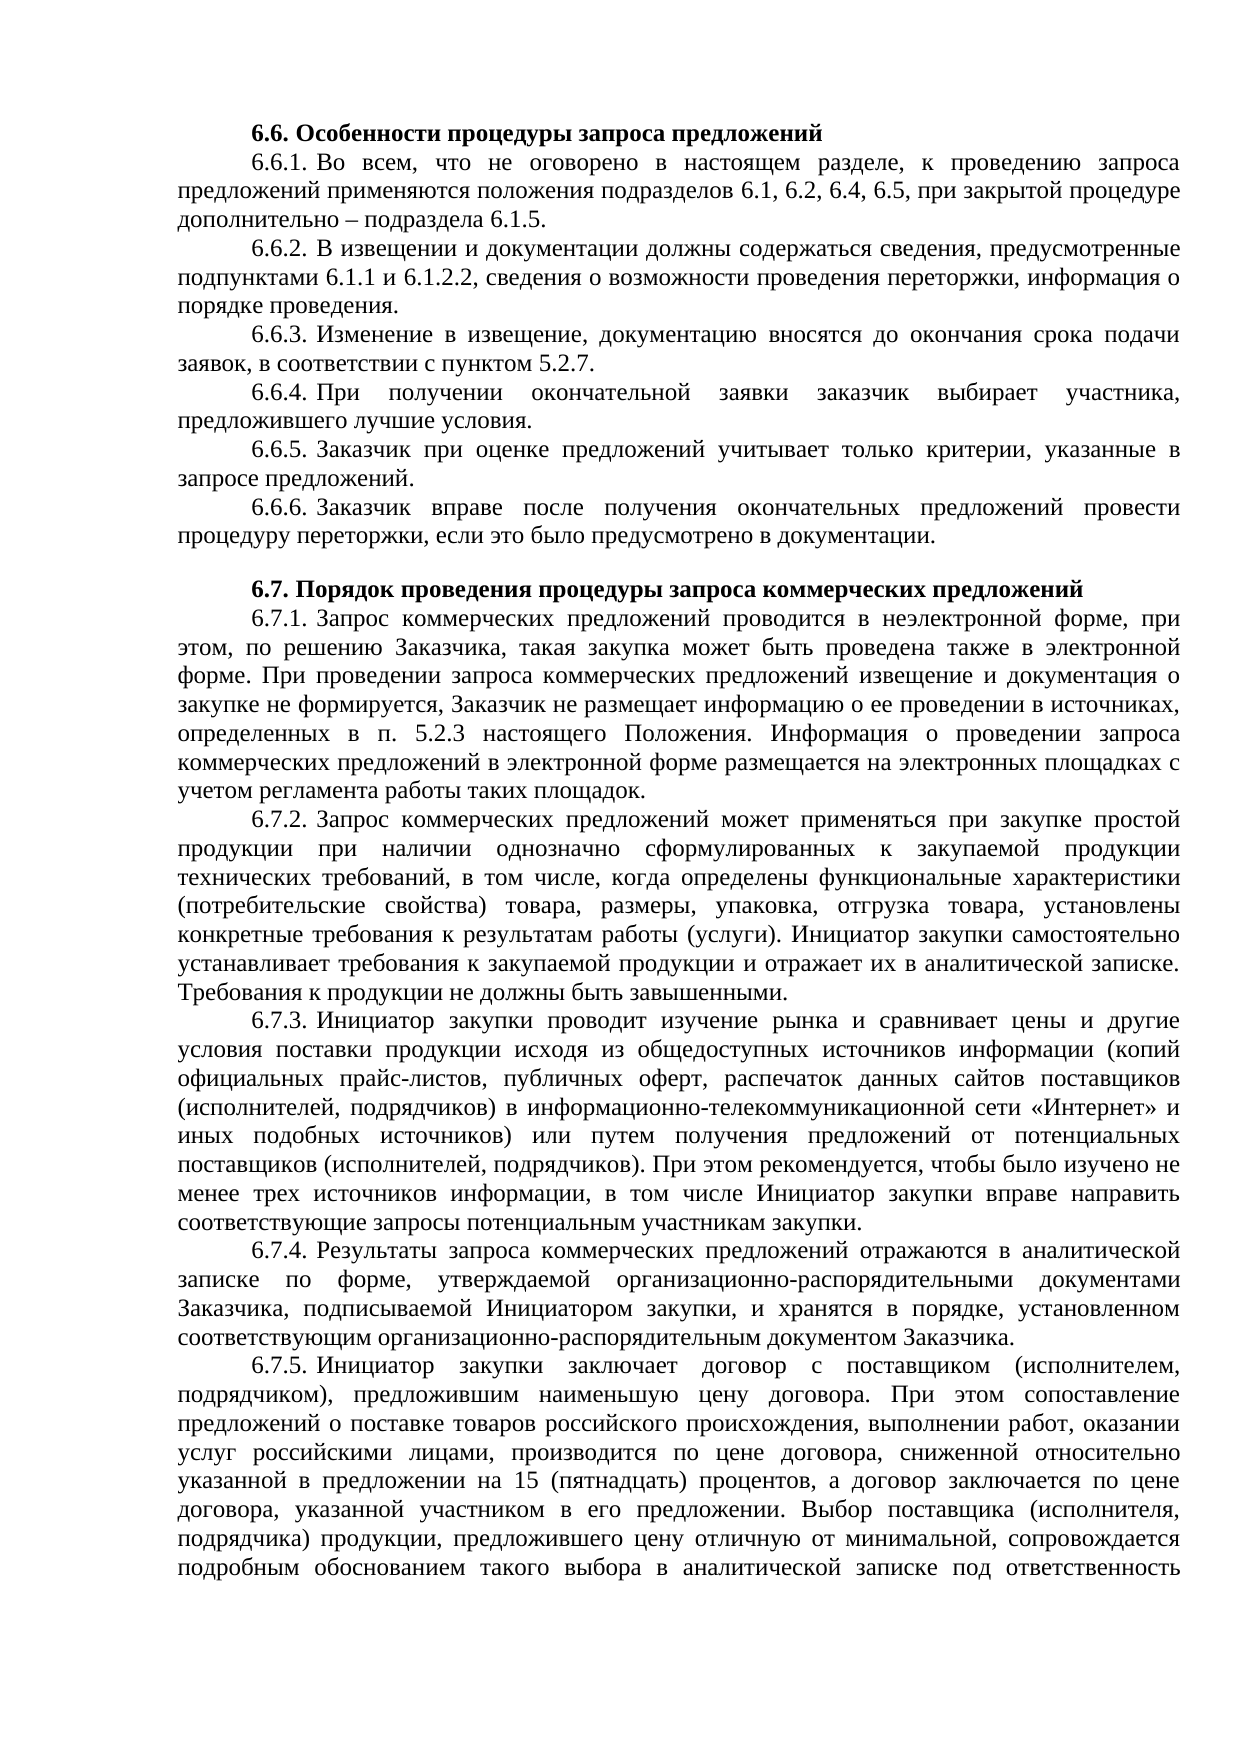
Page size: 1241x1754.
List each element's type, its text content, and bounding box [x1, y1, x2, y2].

list Инициатор закупки проводит изучение рынка и сравнивает цены и другие условия поставки продукции исходя из общедоступных источников информации (копий официальных прайс-листов, публичных оферт, распечаток данных сайтов поставщиков (исполнителей, подрядчиков) в информационно-телекоммуникационной сети «Интернет» и иных подобных источников) или путем получения предложений от потенциальных поставщиков (исполнителей, подрядчиков). При этом рекомендуется, чтобы было изучено не менее трех источников информации, в том числе Инициатор закупки вправе направить соответствующие запросы потенциальным участникам закупки. [177, 1006, 1181, 1236]
list Особенности процедуры запроса предложений [177, 118, 1181, 147]
list Изменение в извещение, документацию вносятся до окончания срока подачи заявок, в соответствии с пунктом 5.2.7.. [177, 319, 1181, 377]
list При получении окончательной заявки заказчик выбирает участника, предложившего лучшие условия. [177, 377, 1181, 434]
list Во всем, что не оговорено в настоящем разделе, к проведению запроса предложений применяются положения подразделов 6.1., 6.2., 6.4., 6.5., при закрытой процедуре дополнительно – подраздела 6.1.5.. [177, 147, 1181, 233]
list Запрос коммерческих предложений проводится в неэлектронной форме, при этом, по решению Заказчика, такая закупка может быть проведена также в электронной форме. При проведении запроса коммерческих предложений извещение и документация о закупке не формируется, Заказчик не размещает информацию о ее проведении в источниках, определенных в п. 5.2.3. настоящего Положения. Информация о проведении запроса коммерческих предложений в электронной форме размещается на электронных площадках с учетом регламента работы таких площадок. [177, 603, 1181, 804]
list Заказчик вправе после получения окончательных предложений провести процедуру переторжки, если это было предусмотрено в документации. [177, 492, 1181, 549]
list Заказчик при оценке предложений учитывает только критерии, указанные в запросе предложений. [177, 434, 1181, 492]
list Запрос коммерческих предложений может применяться при закупке простой продукции при наличии однозначно сформулированных к закупаемой продукции технических требований, в том числе, когда определены функциональные характеристики (потребительские свойства) товара, размеры, упаковка, отгрузка товара, установлены конкретные требования к результатам работы (услуги). Инициатор закупки самостоятельно устанавливает требования к закупаемой продукции и отражает их в аналитической записке. Требования к продукции не должны быть завышенными. [177, 804, 1181, 1006]
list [177, 1351, 1181, 1581]
list Результаты запроса коммерческих предложений отражаются в аналитической записке по форме, утверждаемой организационно-распорядительными документами Заказчика, подписываемой Инициатором закупки, и хранятся в порядке, установленном соответствующим организационно-распорядительным документом Заказчика. [177, 1236, 1181, 1351]
list Порядок проведения процедуры запроса коммерческих предложений [177, 574, 1181, 603]
list В извещении и документации должны содержаться сведения, предусмотренные подпунктами 6.1.1. и 6.1.2.2., сведения о возможности проведения переторжки, информация о порядке проведения. [177, 233, 1181, 319]
